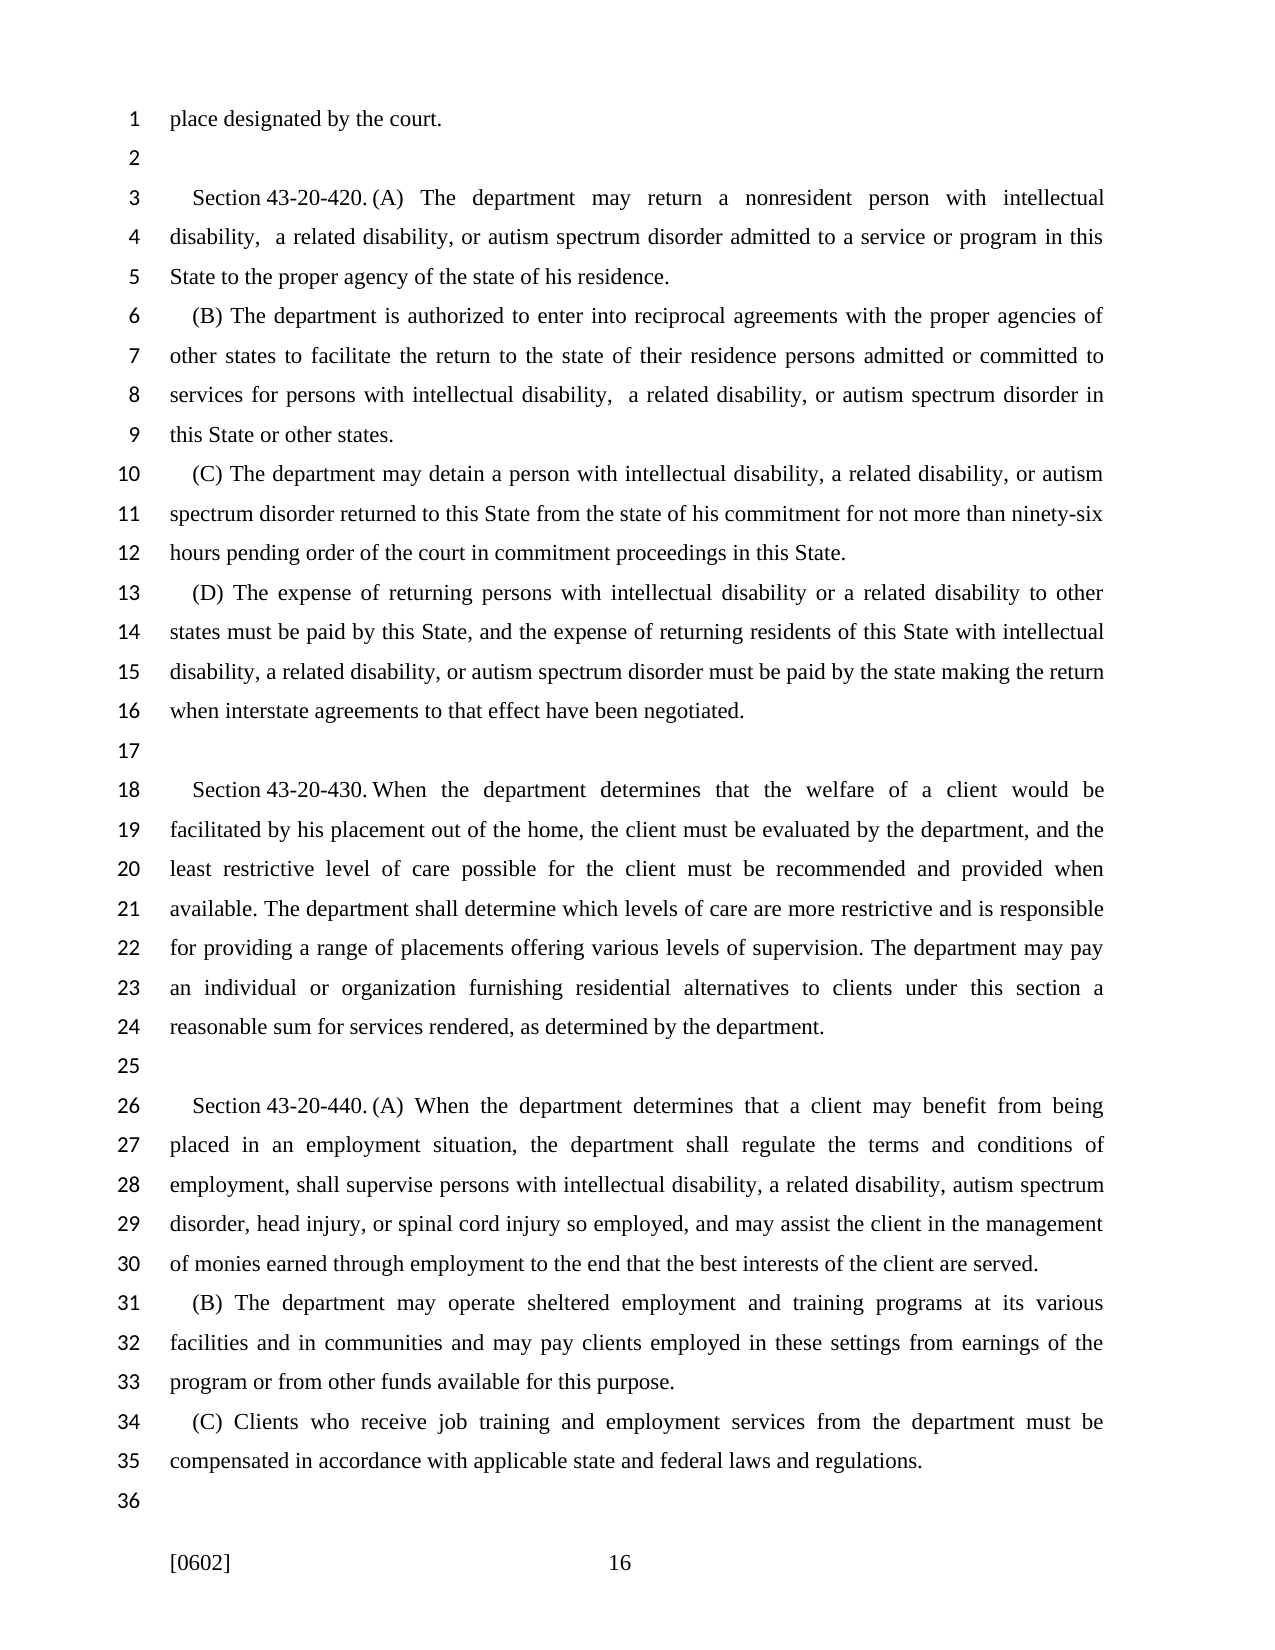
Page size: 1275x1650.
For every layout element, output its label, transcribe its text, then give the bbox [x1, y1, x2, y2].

text (C) The department may detain a person with intellectual disability, a related disability, or autism spectrum disorder returned to this State from the state of his commitment for not more than ninety-six hours pending order of the court in commitment proceedings in this State. [169, 460, 1106, 566]
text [169, 105, 1106, 131]
text Section 43‑20‑440. (A) When the department determines that a client may benefit from being placed in an employment situation, the department shall regulate the terms and conditions of employment, shall supervise persons with intellectual disability, a related disability, autism spectrum disorder, head injury, or spinal cord injury so employed, and may assist the client in the management of monies earned through employment to the end that the best interests of the client are served. [169, 1092, 1106, 1276]
text (D) The expense of returning persons with intellectual disability or a related disability to other states must be paid by this State, and the expense of returning residents of this State with intellectual disability, a related disability, or autism spectrum disorder must be paid by the state making the return when interstate agreements to that effect have been negotiated. [169, 579, 1106, 723]
text (B) The department is authorized to enter into reciprocal agreements with the proper agencies of other states to facilitate the return to the state of their residence persons admitted or committed to services for persons with intellectual disability, a related disability, or autism spectrum disorder in this State or other states. [169, 302, 1106, 447]
text Section 43‑20‑430. When the department determines that the welfare of a client would be facilitated by his placement out of the home, the client must be evaluated by the department, and the least restrictive level of care possible for the client must be recommended and provided when available. The department shall determine which levels of care are more restrictive and is responsible for providing a range of placements offering various levels of supervision. The department may pay an individual or organization furnishing residential alternatives to clients under this section a reasonable sum for services rendered, as determined by the department. [169, 776, 1106, 1039]
text Section 43‑20‑420. (A) The department may return a nonresident person with intellectual disability, a related disability, or autism spectrum disorder admitted to a service or program in this State to the proper agency of the state of his residence. [169, 184, 1106, 289]
text (B) The department may operate sheltered employment and training programs at its various facilities and in communities and may pay clients employed in these settings from earnings of the program or from other funds available for this purpose. [169, 1289, 1106, 1395]
text (C) Clients who receive job training and employment services from the department must be compensated in accordance with applicable state and federal laws and regulations. [169, 1408, 1106, 1474]
